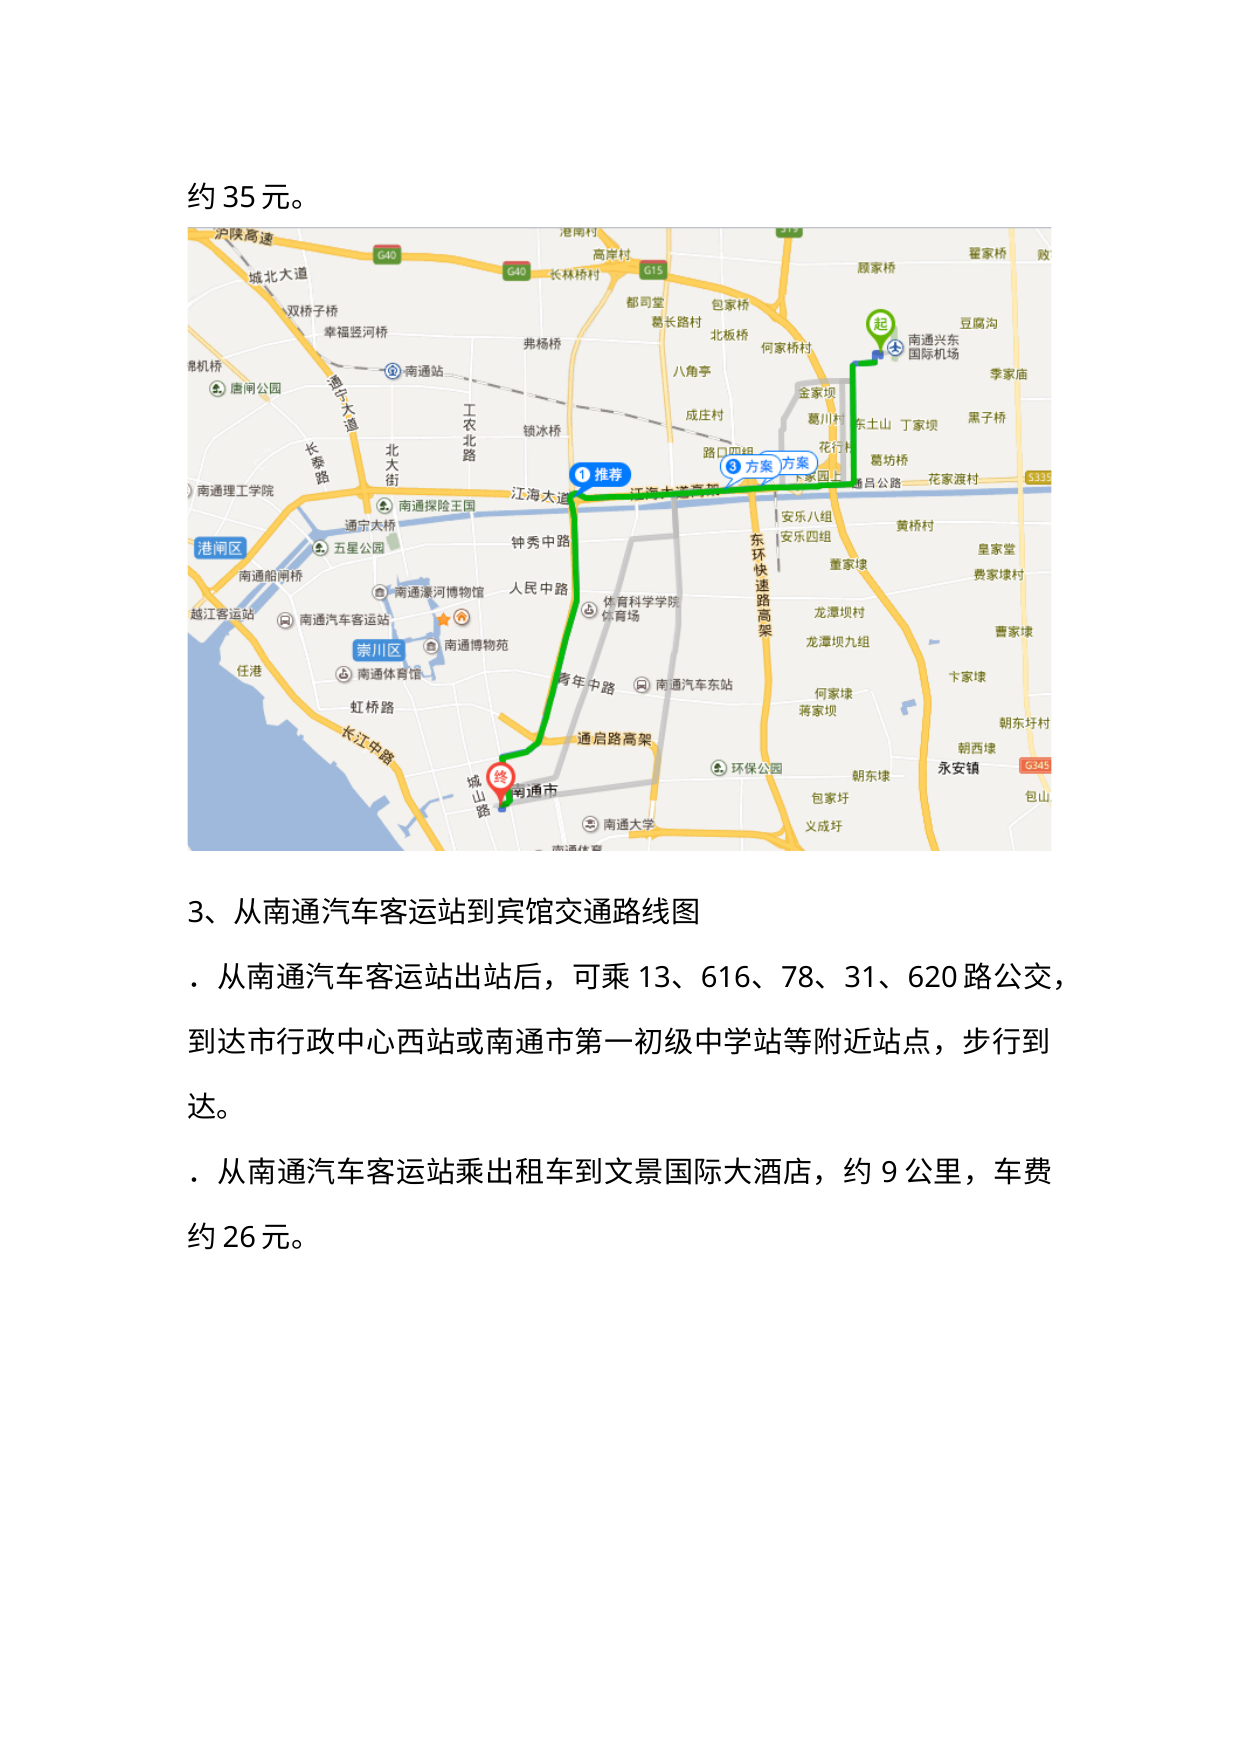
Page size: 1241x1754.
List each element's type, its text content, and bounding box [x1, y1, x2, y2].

text 3、从南通汽车客运站到宾馆交通路线图 [187, 877, 1053, 942]
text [187, 162, 1053, 227]
text ．从南通汽车客运站出站后，可乘13、616、78、31、620路公交，到达市行政中心西站或南通市第一初级中学站等附近站点，步行到达。 [187, 942, 1053, 1137]
picture [187, 227, 1052, 851]
text ．从南通汽车客运站乘出租车到文景国际大酒店，约9公里，车费约26元。 [187, 1137, 1053, 1267]
